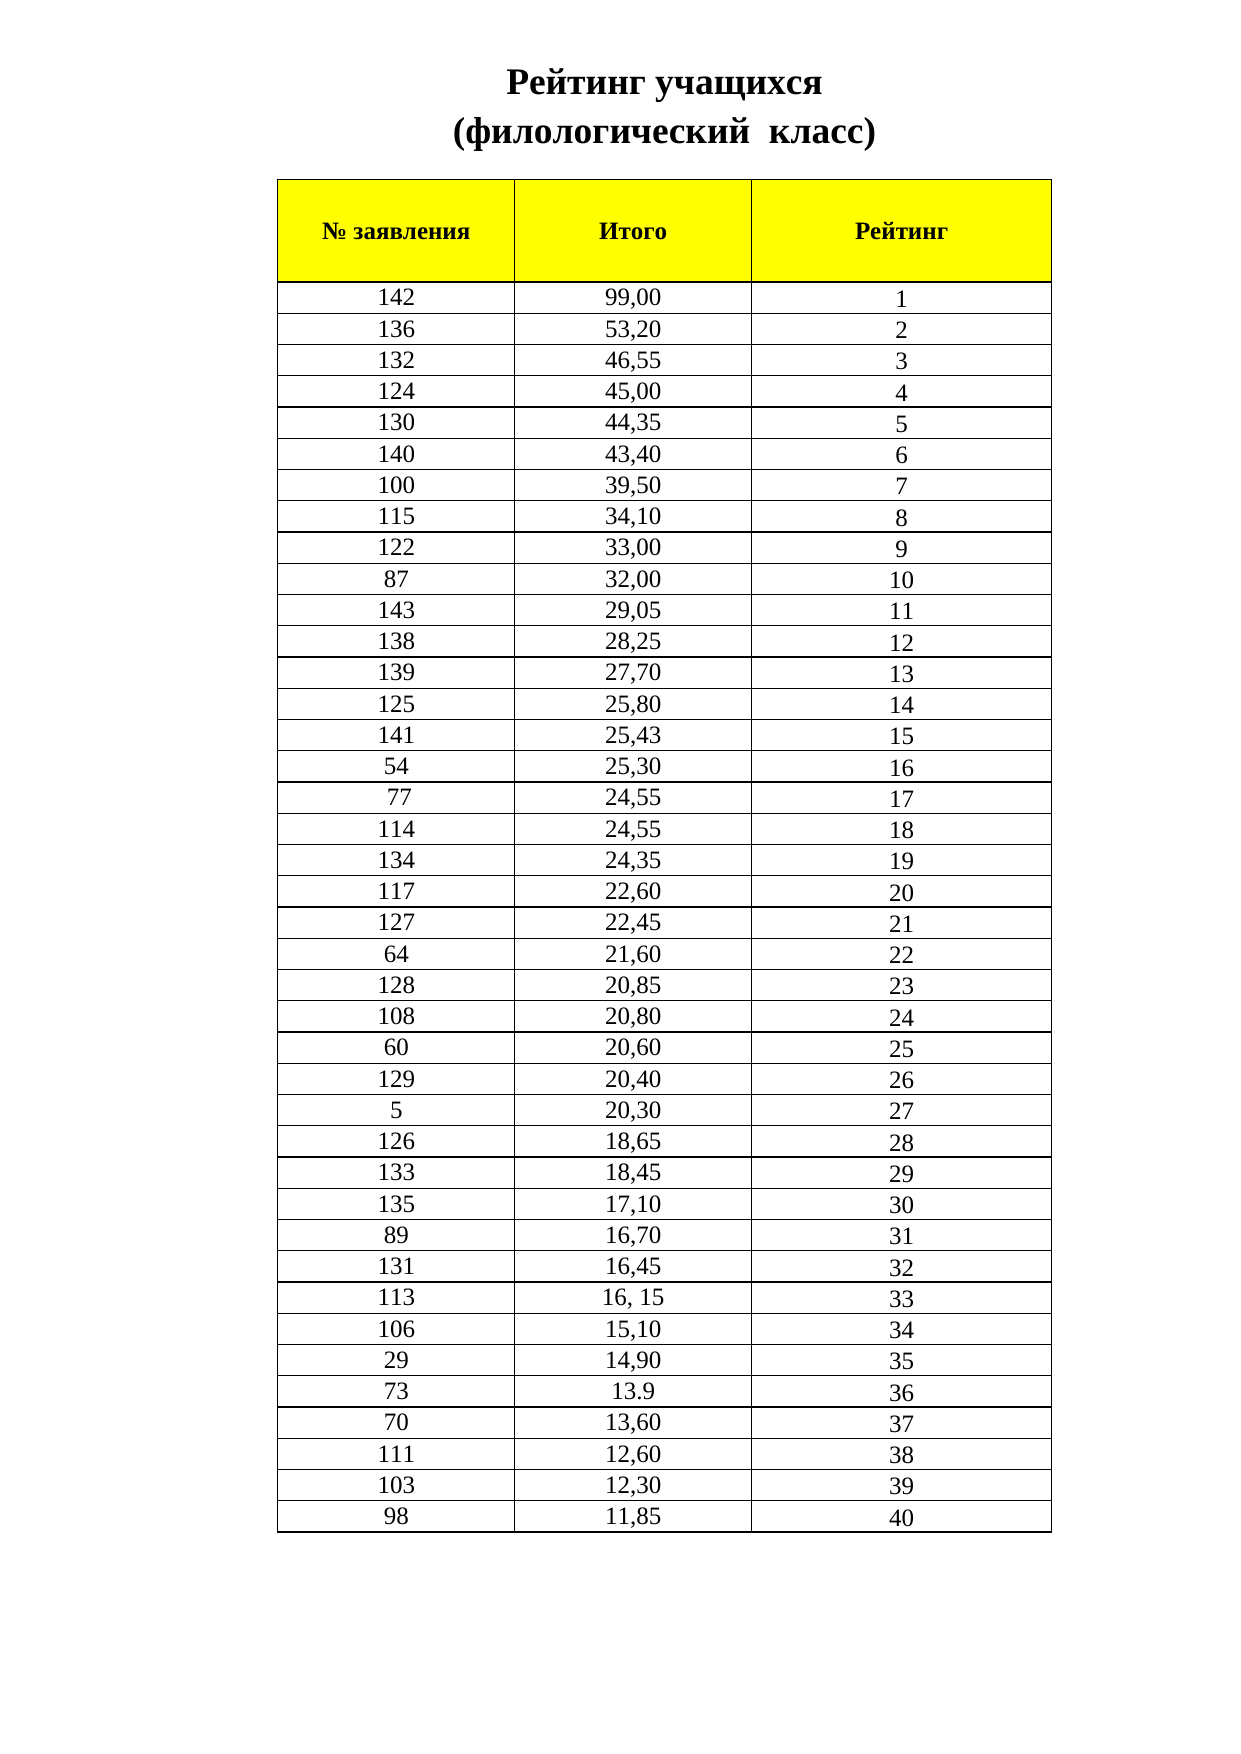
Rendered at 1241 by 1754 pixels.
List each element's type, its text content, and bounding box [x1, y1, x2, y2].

table_cell 135 [278, 1189, 514, 1219]
table_cell 32 [752, 1251, 1051, 1281]
table_cell 99,00 [515, 283, 751, 313]
table_cell 29,05 [515, 595, 751, 625]
table_cell 34,10 [515, 501, 751, 531]
table_cell 70 [278, 1408, 514, 1438]
table_cell 27 [752, 1095, 1051, 1125]
table_cell 11 [752, 595, 1051, 625]
table_cell 33 [752, 1283, 1051, 1313]
table_cell 5 [278, 1095, 514, 1125]
table_cell 20 [752, 876, 1051, 906]
table_cell 17 [752, 783, 1051, 813]
table_cell 25,80 [515, 689, 751, 719]
table_cell 106 [278, 1314, 514, 1344]
table_cell 142 [278, 283, 514, 313]
table_cell 25,43 [515, 720, 751, 750]
table_cell 140 [278, 439, 514, 469]
table_cell 2 [752, 314, 1051, 344]
table_cell 138 [278, 626, 514, 656]
table_cell 122 [278, 533, 514, 563]
table_cell 60 [278, 1033, 514, 1063]
table_cell 22,45 [515, 908, 751, 938]
table_cell 24,55 [515, 783, 751, 813]
table_cell 3 [752, 345, 1051, 375]
table_cell 130 [278, 408, 514, 438]
table_cell 12,60 [515, 1439, 751, 1469]
table_cell 108 [278, 1001, 514, 1031]
table_cell 16 [752, 751, 1051, 781]
table_cell 23 [752, 970, 1051, 1000]
table_cell 129 [278, 1064, 514, 1094]
table_cell 20,60 [515, 1033, 751, 1063]
table_cell 35 [752, 1345, 1051, 1375]
table_cell 9 [752, 533, 1051, 563]
table_cell 13,60 [515, 1408, 751, 1438]
table_cell 132 [278, 345, 514, 375]
table_cell 1 [752, 283, 1051, 313]
table_cell 16,45 [515, 1251, 751, 1281]
table_cell 89 [278, 1220, 514, 1250]
table_cell 13 [752, 658, 1051, 688]
table_cell 139 [278, 658, 514, 688]
table_header Рейтинг [752, 180, 1051, 281]
table_cell 38 [752, 1439, 1051, 1469]
table_cell 134 [278, 845, 514, 875]
table_cell 100 [278, 470, 514, 500]
table_cell 114 [278, 814, 514, 844]
table_cell 24,55 [515, 814, 751, 844]
table_cell 17,10 [515, 1189, 751, 1219]
table_cell 40 [752, 1501, 1051, 1531]
table_header № заявления [278, 180, 514, 281]
table_cell 22 [752, 939, 1051, 969]
table_cell 87 [278, 564, 514, 594]
text Рейтинг учащихся (филологический класс) [177, 59, 1152, 152]
table_cell 133 [278, 1158, 514, 1188]
table_cell 125 [278, 689, 514, 719]
table_cell 20,30 [515, 1095, 751, 1125]
table_cell 24 [752, 1001, 1051, 1031]
table_cell 44,35 [515, 408, 751, 438]
table_cell 13.9 [515, 1376, 751, 1406]
table_cell 14 [752, 689, 1051, 719]
table_cell 37 [752, 1408, 1051, 1438]
table_cell 21 [752, 908, 1051, 938]
table_cell 6 [752, 439, 1051, 469]
table_cell 43,40 [515, 439, 751, 469]
table_cell 53,20 [515, 314, 751, 344]
table_cell 143 [278, 595, 514, 625]
table_cell 19 [752, 845, 1051, 875]
table_cell 24,35 [515, 845, 751, 875]
table_cell 29 [278, 1345, 514, 1375]
table_cell 15,10 [515, 1314, 751, 1344]
table_cell 20,85 [515, 970, 751, 1000]
table_cell 103 [278, 1470, 514, 1500]
table_cell 136 [278, 314, 514, 344]
table_cell 113 [278, 1283, 514, 1313]
table_cell 25,30 [515, 751, 751, 781]
table_cell 131 [278, 1251, 514, 1281]
table_cell 115 [278, 501, 514, 531]
table_cell 16, 15 [515, 1283, 751, 1313]
table_cell 21,60 [515, 939, 751, 969]
table_cell 12,30 [515, 1470, 751, 1500]
table_cell 141 [278, 720, 514, 750]
table_cell 33,00 [515, 533, 751, 563]
table_cell 73 [278, 1376, 514, 1406]
table_cell 64 [278, 939, 514, 969]
table_cell 18 [752, 814, 1051, 844]
table_cell 28 [752, 1126, 1051, 1156]
table_cell 98 [278, 1501, 514, 1531]
table_cell 11,85 [515, 1501, 751, 1531]
table_cell 25 [752, 1033, 1051, 1063]
table_cell 4 [752, 376, 1051, 406]
table_cell 10 [752, 564, 1051, 594]
table_cell 22,60 [515, 876, 751, 906]
table_cell 127 [278, 908, 514, 938]
table_cell 39 [752, 1470, 1051, 1500]
table_cell 14,90 [515, 1345, 751, 1375]
table_cell 124 [278, 376, 514, 406]
table_cell 46,55 [515, 345, 751, 375]
table_cell 30 [752, 1189, 1051, 1219]
table_cell 12 [752, 626, 1051, 656]
table_cell 45,00 [515, 376, 751, 406]
table_cell 36 [752, 1376, 1051, 1406]
table_cell 77 [278, 783, 514, 813]
table_cell 32,00 [515, 564, 751, 594]
table_cell 16,70 [515, 1220, 751, 1250]
table_cell 28,25 [515, 626, 751, 656]
table_cell 126 [278, 1126, 514, 1156]
table_cell 111 [278, 1439, 514, 1469]
table_cell 34 [752, 1314, 1051, 1344]
table_cell 18,65 [515, 1126, 751, 1156]
table_cell 5 [752, 408, 1051, 438]
table_cell 54 [278, 751, 514, 781]
table_cell 15 [752, 720, 1051, 750]
table_header Итого [515, 180, 751, 281]
table_cell 31 [752, 1220, 1051, 1250]
table_cell 26 [752, 1064, 1051, 1094]
table_cell 27,70 [515, 658, 751, 688]
table_cell 128 [278, 970, 514, 1000]
table_cell 39,50 [515, 470, 751, 500]
table_cell 20,80 [515, 1001, 751, 1031]
table_cell 7 [752, 470, 1051, 500]
table_cell 18,45 [515, 1158, 751, 1188]
table_cell 29 [752, 1158, 1051, 1188]
table_cell 20,40 [515, 1064, 751, 1094]
table_cell 8 [752, 501, 1051, 531]
table_cell 117 [278, 876, 514, 906]
